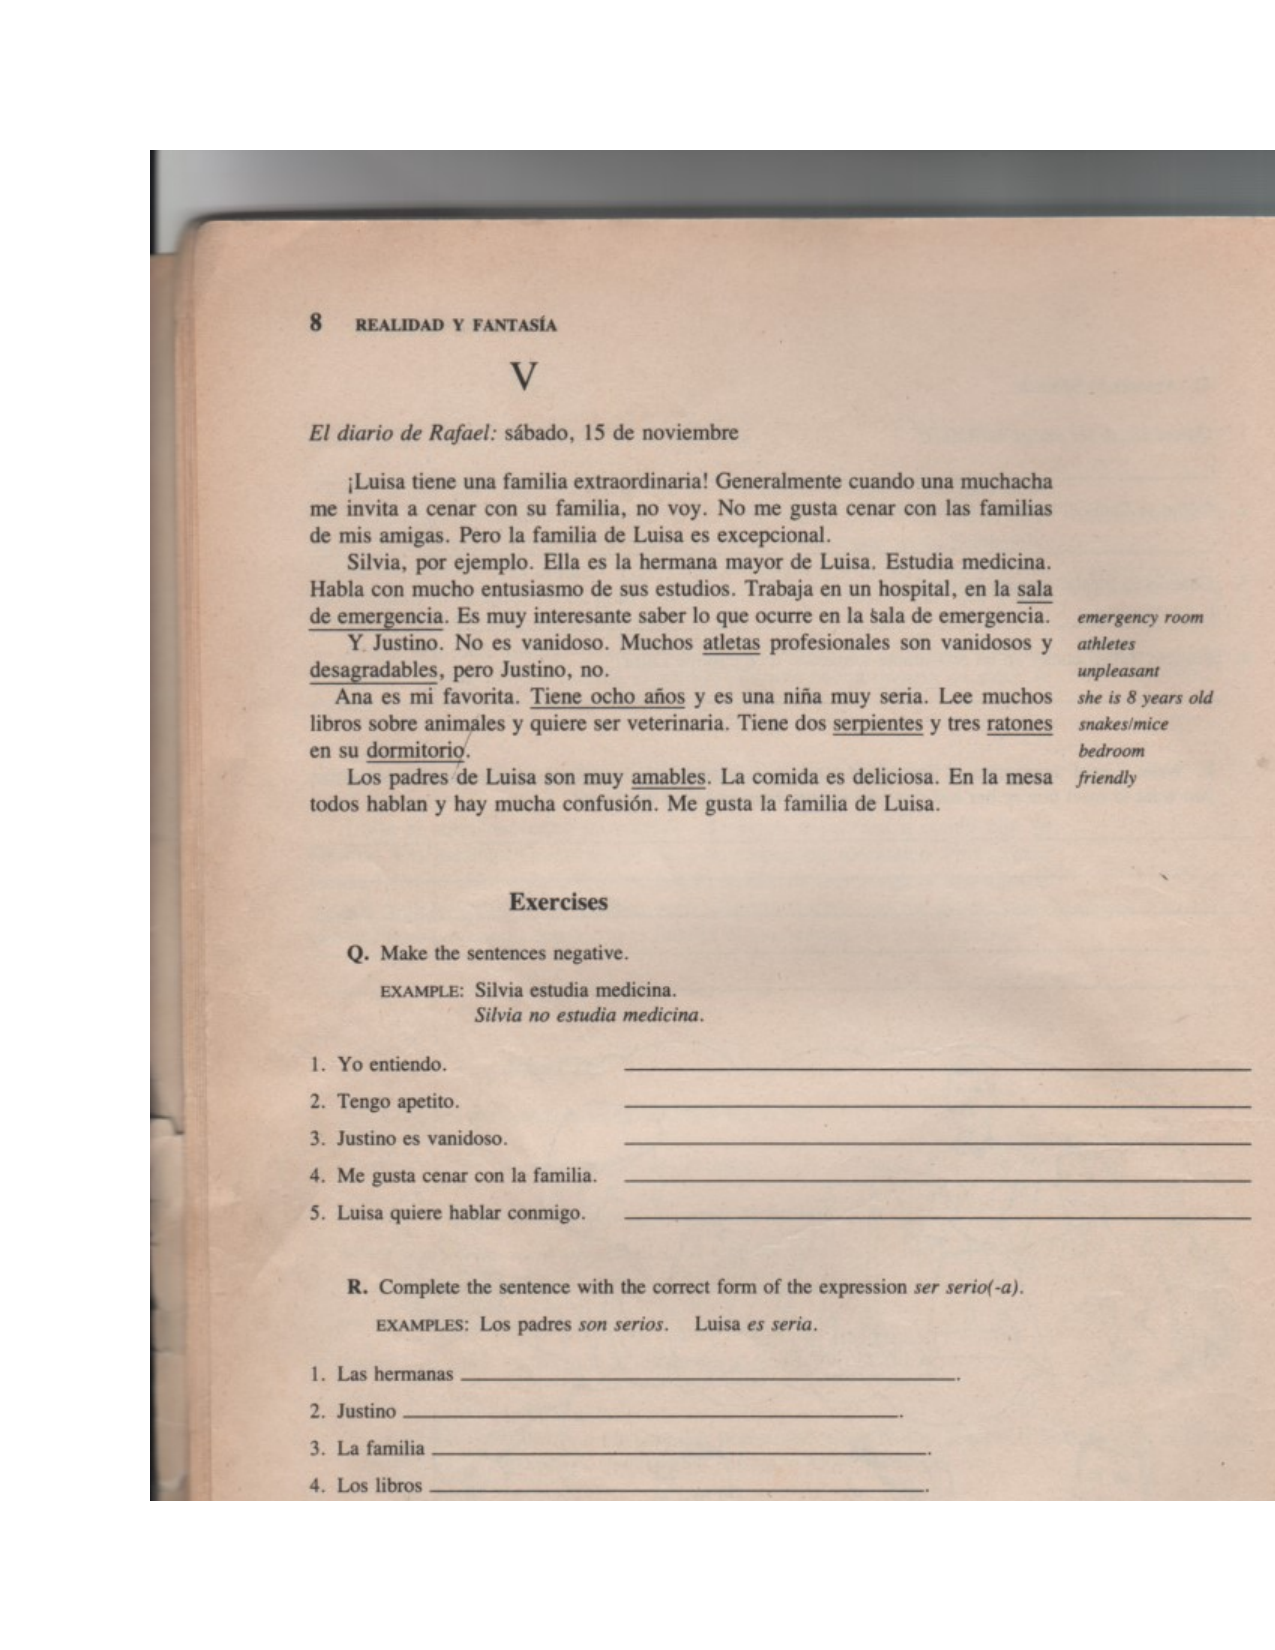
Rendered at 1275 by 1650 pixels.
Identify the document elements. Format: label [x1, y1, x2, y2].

picture [150, 150, 1275, 1501]
